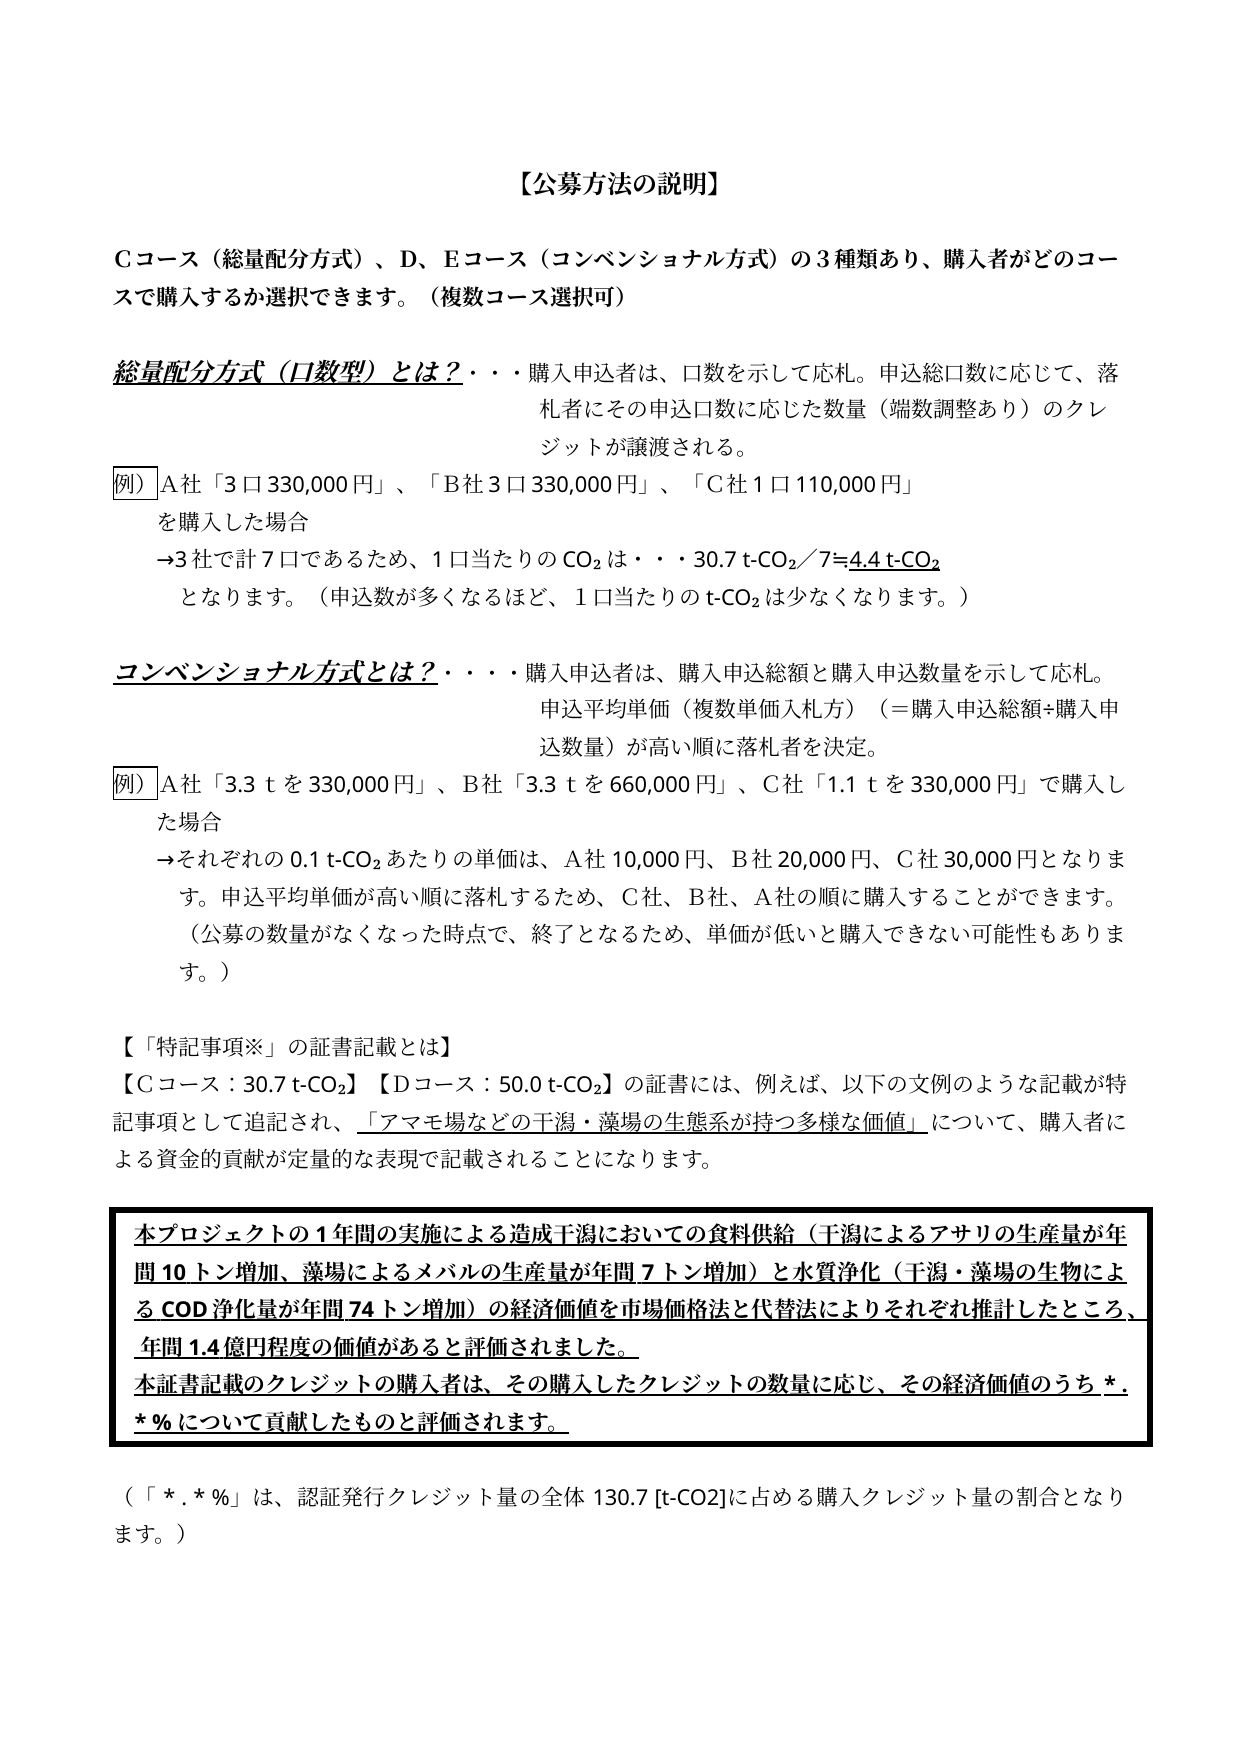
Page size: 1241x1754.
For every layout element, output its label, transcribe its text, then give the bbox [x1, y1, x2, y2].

text 【公募方法の説明】 [112, 164, 1128, 202]
text →それぞれの0.1 t-CO₂あたりの単価は、Ａ社10,000円、Ｂ社20,000円、Ｃ社30,000円となります。申込平均単価が高い順に落札するため、Ｃ社、Ｂ社、Ａ社の順に購入することができます。（公募の数量がなくなった時点で、終了となるため、単価が低いと購入できない可能性もあります。） [156, 839, 1128, 989]
text 本証書記載のクレジットの購入者は、その購入したクレジットの数量に応じ、その経済価値のうち * . * % について貢献したものと評価されます。 [134, 1364, 1128, 1439]
text 総量配分方式（口数型）とは？・・・購入申込者は、口数を示して応札。申込総口数に応じて、落札者にその申込口数に応じた数量（端数調整あり）のクレジットが譲渡される。 [112, 352, 1128, 464]
text を購入した場合 [156, 502, 1128, 539]
text 【「特記事項※」の証書記載とは】 [112, 1027, 1128, 1064]
text →3社で計7口であるため、1口当たりのCO₂は・・・30.7 t-CO₂／7≒4.4 t-CO₂ [156, 539, 1128, 577]
text 例）Ａ社「3.3ｔを330,000円」、Ｂ社「3.3ｔを660,000円」、Ｃ社「1.1ｔを330,000円」で購入した場合 [112, 764, 1128, 839]
text Ｃコース（総量配分方式）、Ｄ、Ｅコース（コンベンショナル方式）の３種類あり、購入者がどのコースで購入するか選択できます。（複数コース選択可） [112, 239, 1128, 314]
text となります。（申込数が多くなるほど、１口当たりのt-CO₂は少なくなります。） [178, 577, 1128, 614]
text 例）Ａ社「3口330,000円」、「Ｂ社3口330,000円」、「Ｃ社1口110,000円」 [112, 464, 1128, 502]
text 【Ｃコース：30.7 t-CO₂】【Ｄコース：50.0 t-CO₂】の証書には、例えば、以下の文例のような記載が特記事項として追記され、「アマモ場などの干潟・藻場の生態系が持つ多様な価値」について、購入者による資金的貢献が定量的な表現で記載されることになります。 [112, 1064, 1128, 1177]
text 本プロジェクトの1年間の実施による造成干潟においての食料供給（干潟によるアサリの生産量が年間10トン増加、藻場によるメバルの生産量が年間7トン増加）と水質浄化（干潟・藻場の生物によるCOD浄化量が年間74トン増加）の経済価値を市場価格法と代替法によりそれぞれ推計したところ、 年間1.4億円程度の価値があると評価されました。 [134, 1214, 1128, 1364]
text （「 * . * %」は、認証発行クレジット量の全体 130.7 [t-CO2]に占める購入クレジット量の割合となります。） [112, 1477, 1128, 1552]
text コンベンショナル方式とは？・・・・購入申込者は、購入申込総額と購入申込数量を示して応札。申込平均単価（複数単価入札方）（＝購入申込総額÷購入申込数量）が高い順に落札者を決定。 [112, 652, 1128, 764]
